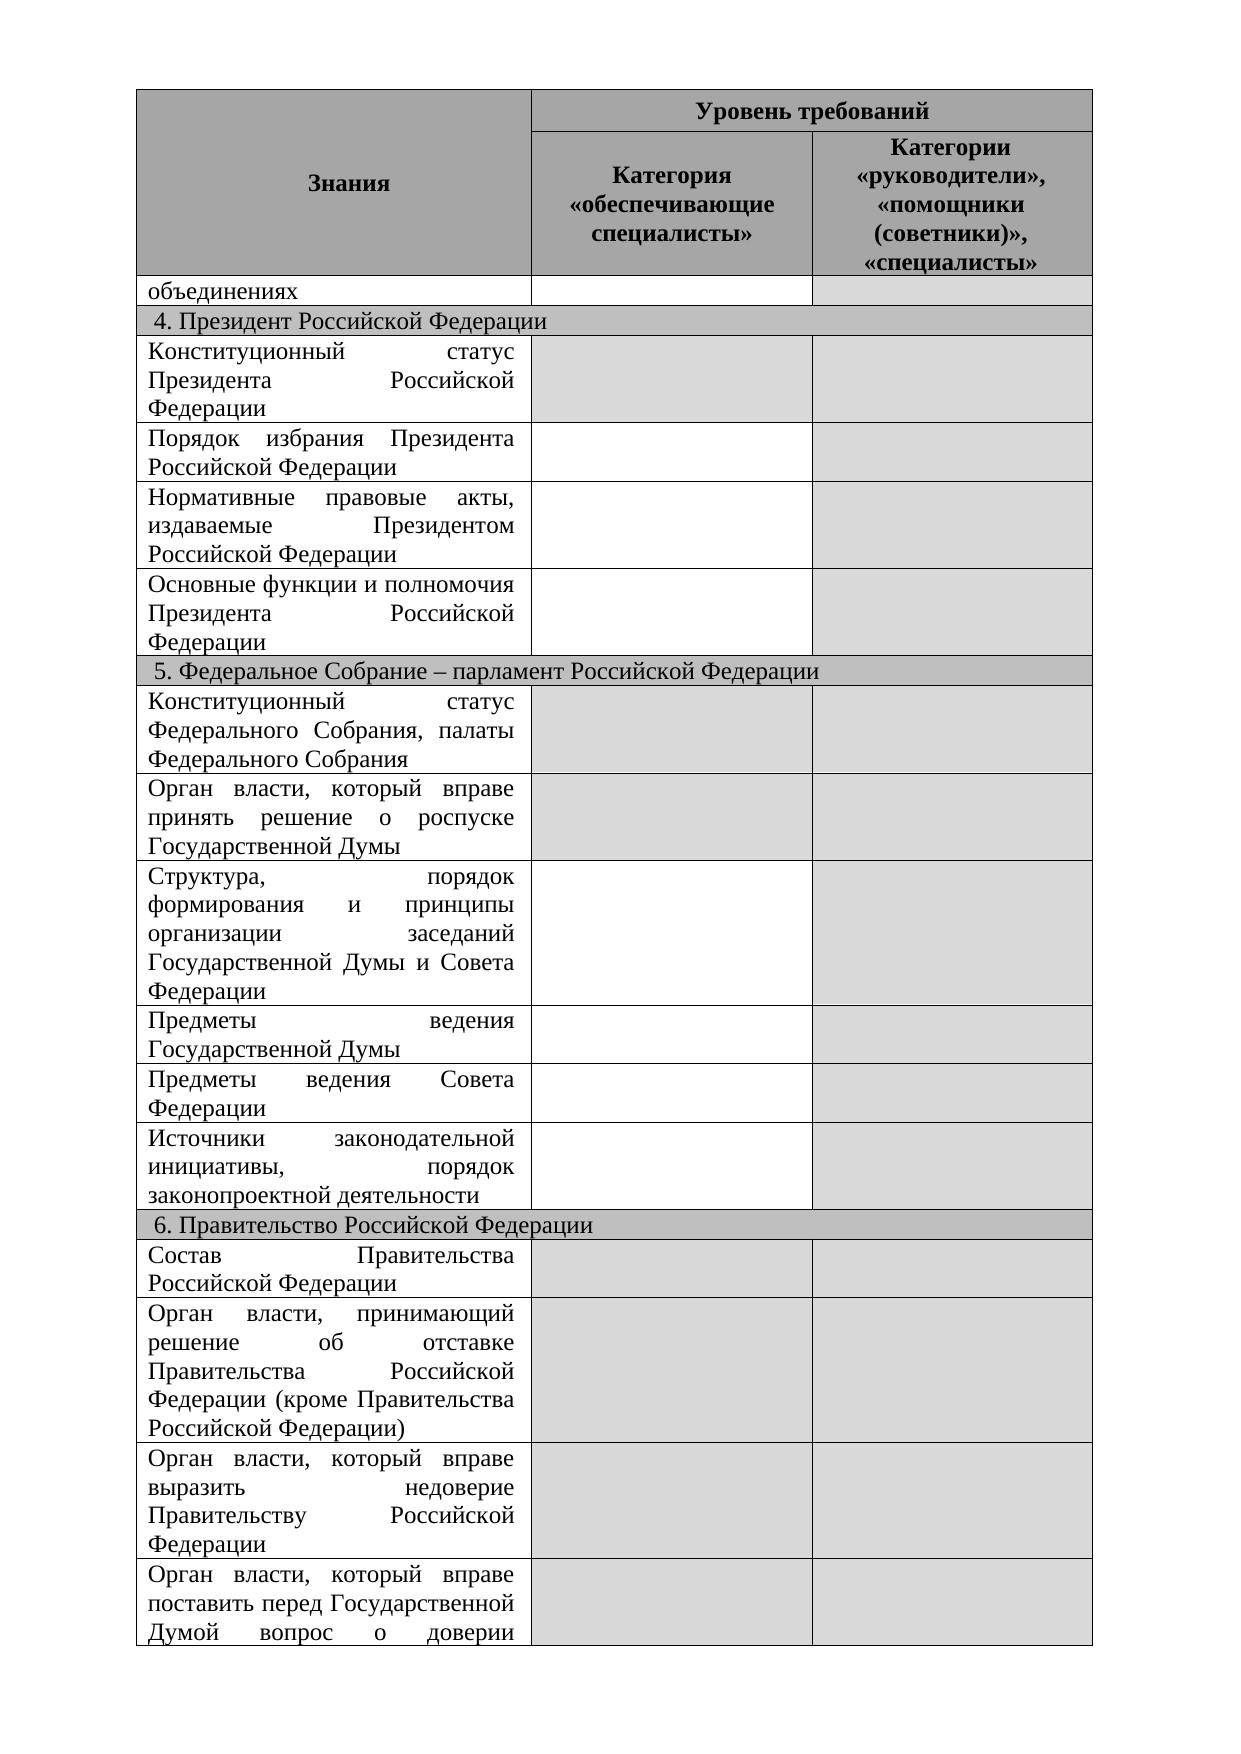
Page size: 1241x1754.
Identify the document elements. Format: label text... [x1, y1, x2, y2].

table_cell Порядок избрания Президента Российской Федерации [137, 423, 531, 481]
table_cell [813, 686, 1092, 772]
table_cell [813, 482, 1092, 568]
table_cell [813, 1298, 1092, 1442]
table_cell 6. Правительство Российской Федерации [137, 1210, 1092, 1239]
table_cell Состав Правительства Российской Федерации [137, 1240, 531, 1297]
table_cell Предметы ведения Государственной Думы [137, 1006, 531, 1063]
table_cell Орган власти, который вправе принять решение о роспуске Государственной Думы [137, 774, 531, 860]
table_cell [532, 336, 812, 422]
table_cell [137, 276, 531, 305]
table_cell [813, 336, 1092, 422]
table_header Уровень требований [532, 90, 1092, 131]
table_cell Орган власти, который вправе выразить недоверие Правительству Российской Федерации [137, 1443, 531, 1558]
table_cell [137, 1559, 531, 1645]
table_cell [813, 1240, 1092, 1297]
table_cell [532, 1240, 812, 1297]
table_cell [532, 423, 812, 481]
table_cell [532, 1298, 812, 1442]
table_cell Источники законодательной инициативы, порядок законопроектной деятельности [137, 1123, 531, 1209]
table_cell Категории «руководители», «помощники (советники)», «специалисты» [813, 132, 1092, 275]
table_cell [532, 569, 812, 655]
table_cell [532, 774, 812, 860]
table_cell [532, 861, 812, 1004]
table_cell [813, 1006, 1092, 1063]
table_cell Предметы ведения Совета Федерации [137, 1064, 531, 1122]
table_cell [813, 1123, 1092, 1209]
table_cell [813, 1064, 1092, 1122]
table_cell Конституционный статус Федерального Собрания, палаты Федерального Собрания [137, 686, 531, 772]
table_cell [532, 1443, 812, 1558]
table_cell [532, 1064, 812, 1122]
table_cell [532, 1006, 812, 1063]
table_cell Категория «обеспечивающие специалисты» [532, 132, 812, 275]
table_cell 4. Президент Российской Федерации [137, 306, 1092, 335]
table_cell [532, 1559, 812, 1645]
table_header Знания [137, 90, 531, 275]
table_cell Структура, порядок формирования и принципы организации заседаний Государственной Думы и Совета Федерации [137, 861, 531, 1004]
table_cell [813, 276, 1092, 305]
table_cell [532, 1123, 812, 1209]
table_cell [813, 1559, 1092, 1645]
table_cell [532, 686, 812, 772]
table_cell [813, 774, 1092, 860]
table_cell [813, 423, 1092, 481]
table_cell [532, 276, 812, 305]
table_cell [813, 1443, 1092, 1558]
table_cell [813, 569, 1092, 655]
table_cell Основные функции и полномочия Президента Российской Федерации [137, 569, 531, 655]
table_cell 5. Федеральное Собрание – парламент Российской Федерации [137, 656, 1092, 685]
table_cell Нормативные правовые акты, издаваемые Президентом Российской Федерации [137, 482, 531, 568]
table_cell Конституционный статус Президента Российской Федерации [137, 336, 531, 422]
table_cell Орган власти, принимающий решение об отставке Правительства Российской Федерации (кроме Правительства Российской Федерации) [137, 1298, 531, 1442]
table_cell [532, 482, 812, 568]
table_cell [813, 861, 1092, 1004]
